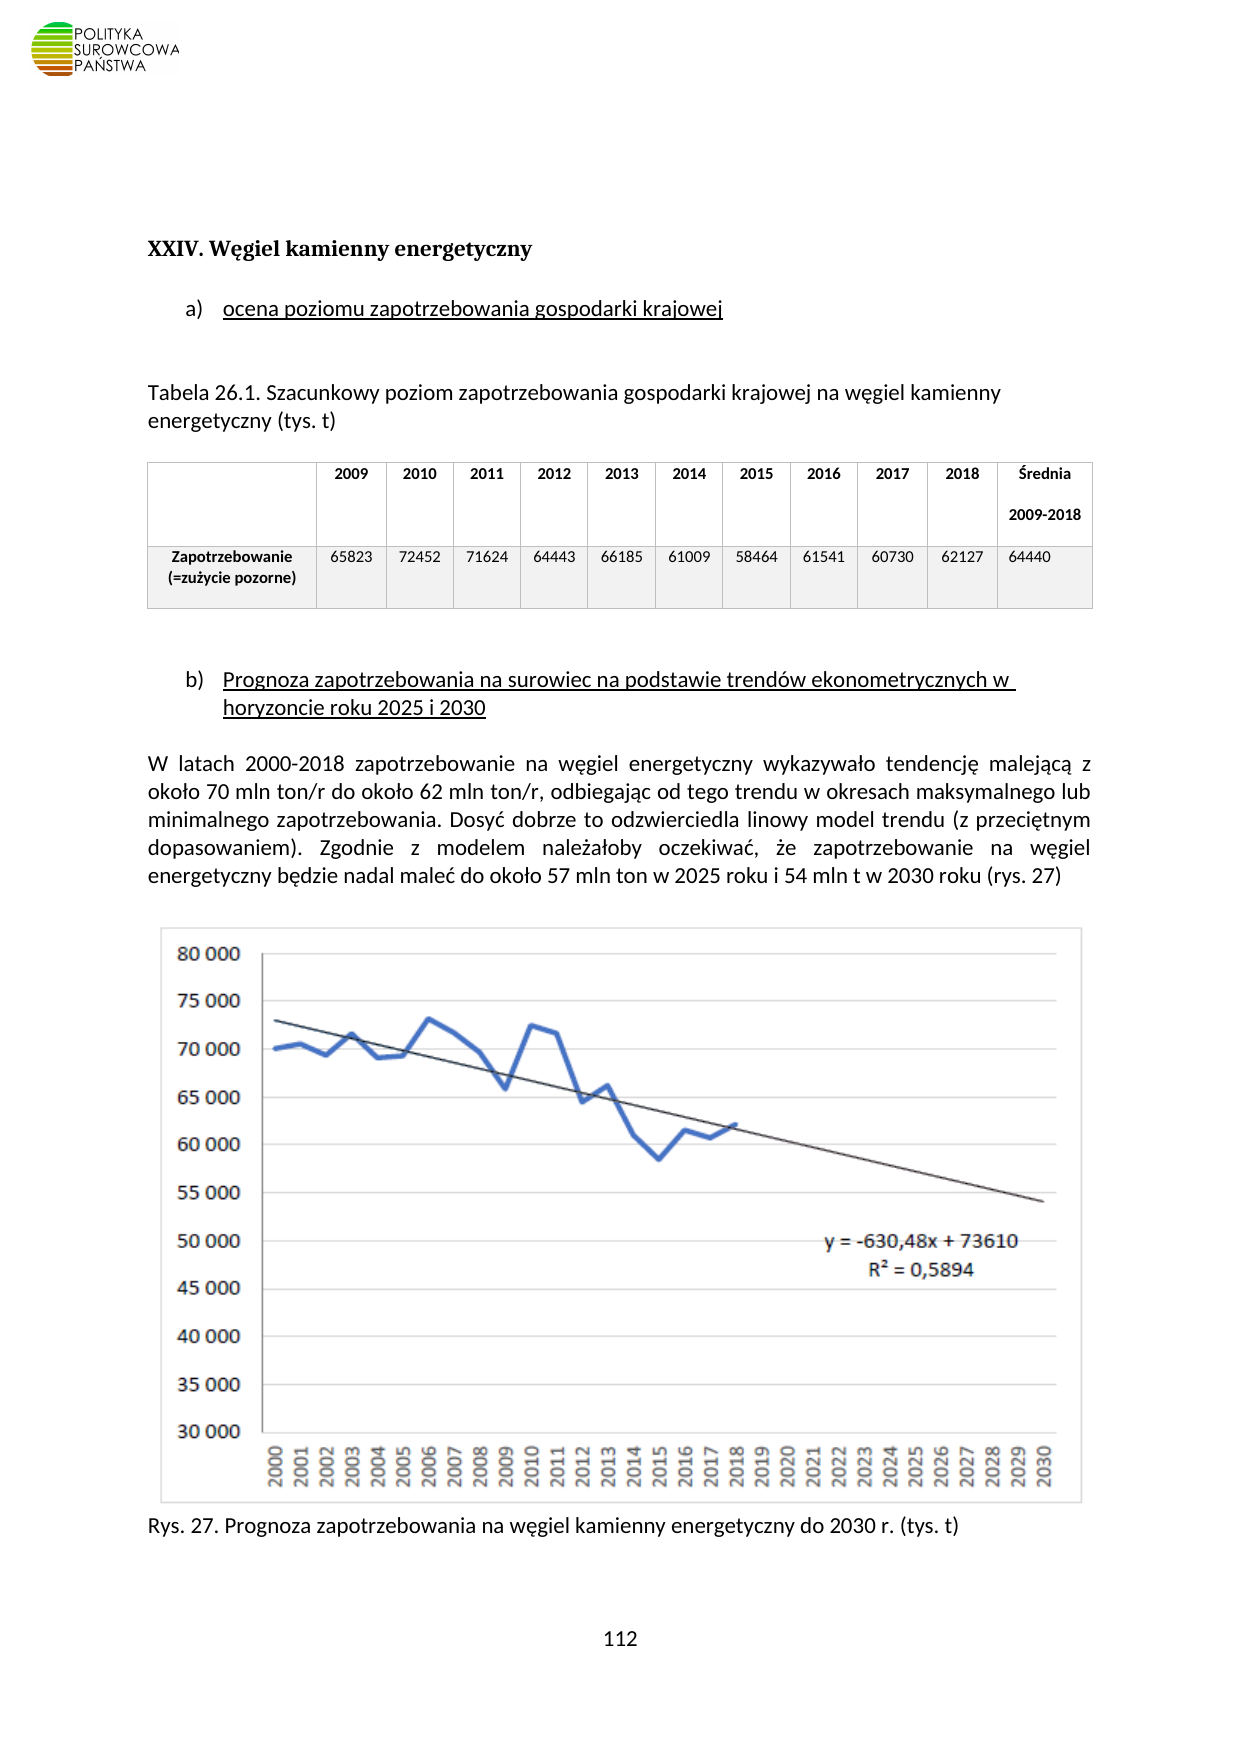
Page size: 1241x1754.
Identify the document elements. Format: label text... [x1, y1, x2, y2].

table_header 2018 [928, 463, 997, 546]
table_cell 71624 [454, 547, 520, 608]
table_header 2017 [858, 463, 927, 546]
table_cell 64440 [998, 547, 1092, 608]
text Tabela 26.1. Szacunkowy poziom zapotrzebowania gospodarki krajowej na węgiel kamienny [148, 378, 1092, 406]
table_header 2013 [588, 463, 655, 546]
table_cell 65823 [317, 547, 386, 608]
table_cell 61541 [791, 547, 857, 608]
table_cell 58464 [723, 547, 790, 608]
table_header 2014 [656, 463, 722, 546]
table_header 2016 [791, 463, 857, 546]
table_cell 72452 [387, 547, 453, 608]
table_cell Zapotrzebowanie (=zużycie pozorne) [148, 547, 316, 608]
table_cell 66185 [588, 547, 655, 608]
table_cell 64443 [521, 547, 587, 608]
text Rys. 27. Prognoza zapotrzebowania na węgiel kamienny energetyczny do 2030 r. (tys. t) [148, 1511, 1092, 1539]
picture [147, 917, 1093, 1511]
table_header 2012 [521, 463, 587, 546]
table_header 2009 [317, 463, 386, 546]
table_header 2011 [454, 463, 520, 546]
table_cell 61009 [656, 547, 722, 608]
table_header Średnia 2009-2018 [998, 463, 1092, 546]
table_header 2015 [723, 463, 790, 546]
text W latach 2000-2018 zapotrzebowanie na węgiel energetyczny wykazywało tendencję malejącą z około 70 mln ton/r do około 62 mln ton/r, odbiegając od tego trendu w okresach maksymalnego lub minimalnego zapotrzebowania. Dosyć dobrze to odzwierciedla linowy model trendu (z przeciętnym dopasowaniem). Zgodnie z modelem należałoby oczekiwać, że zapotrzebowanie na węgiel energetyczny będzie nadal maleć do około 57 mln ton w 2025 roku i 54 mln t w 2030 roku (rys. 27) [148, 749, 1092, 889]
text energetyczny (tys. t) [148, 406, 1092, 434]
picture [28, 22, 179, 76]
table_header [148, 463, 316, 546]
subtitle XXIV. Węgiel kamienny energetyczny [148, 236, 1092, 262]
list Prognoza zapotrzebowania na surowiec na podstawie trendów ekonometrycznych w horyzoncie roku 2025 i 2030 [185, 665, 1092, 721]
table_cell 62127 [928, 547, 997, 608]
list ocena poziomu zapotrzebowania gospodarki krajowej [185, 294, 1092, 322]
table_cell 60730 [858, 547, 927, 608]
table_header 2010 [387, 463, 453, 546]
